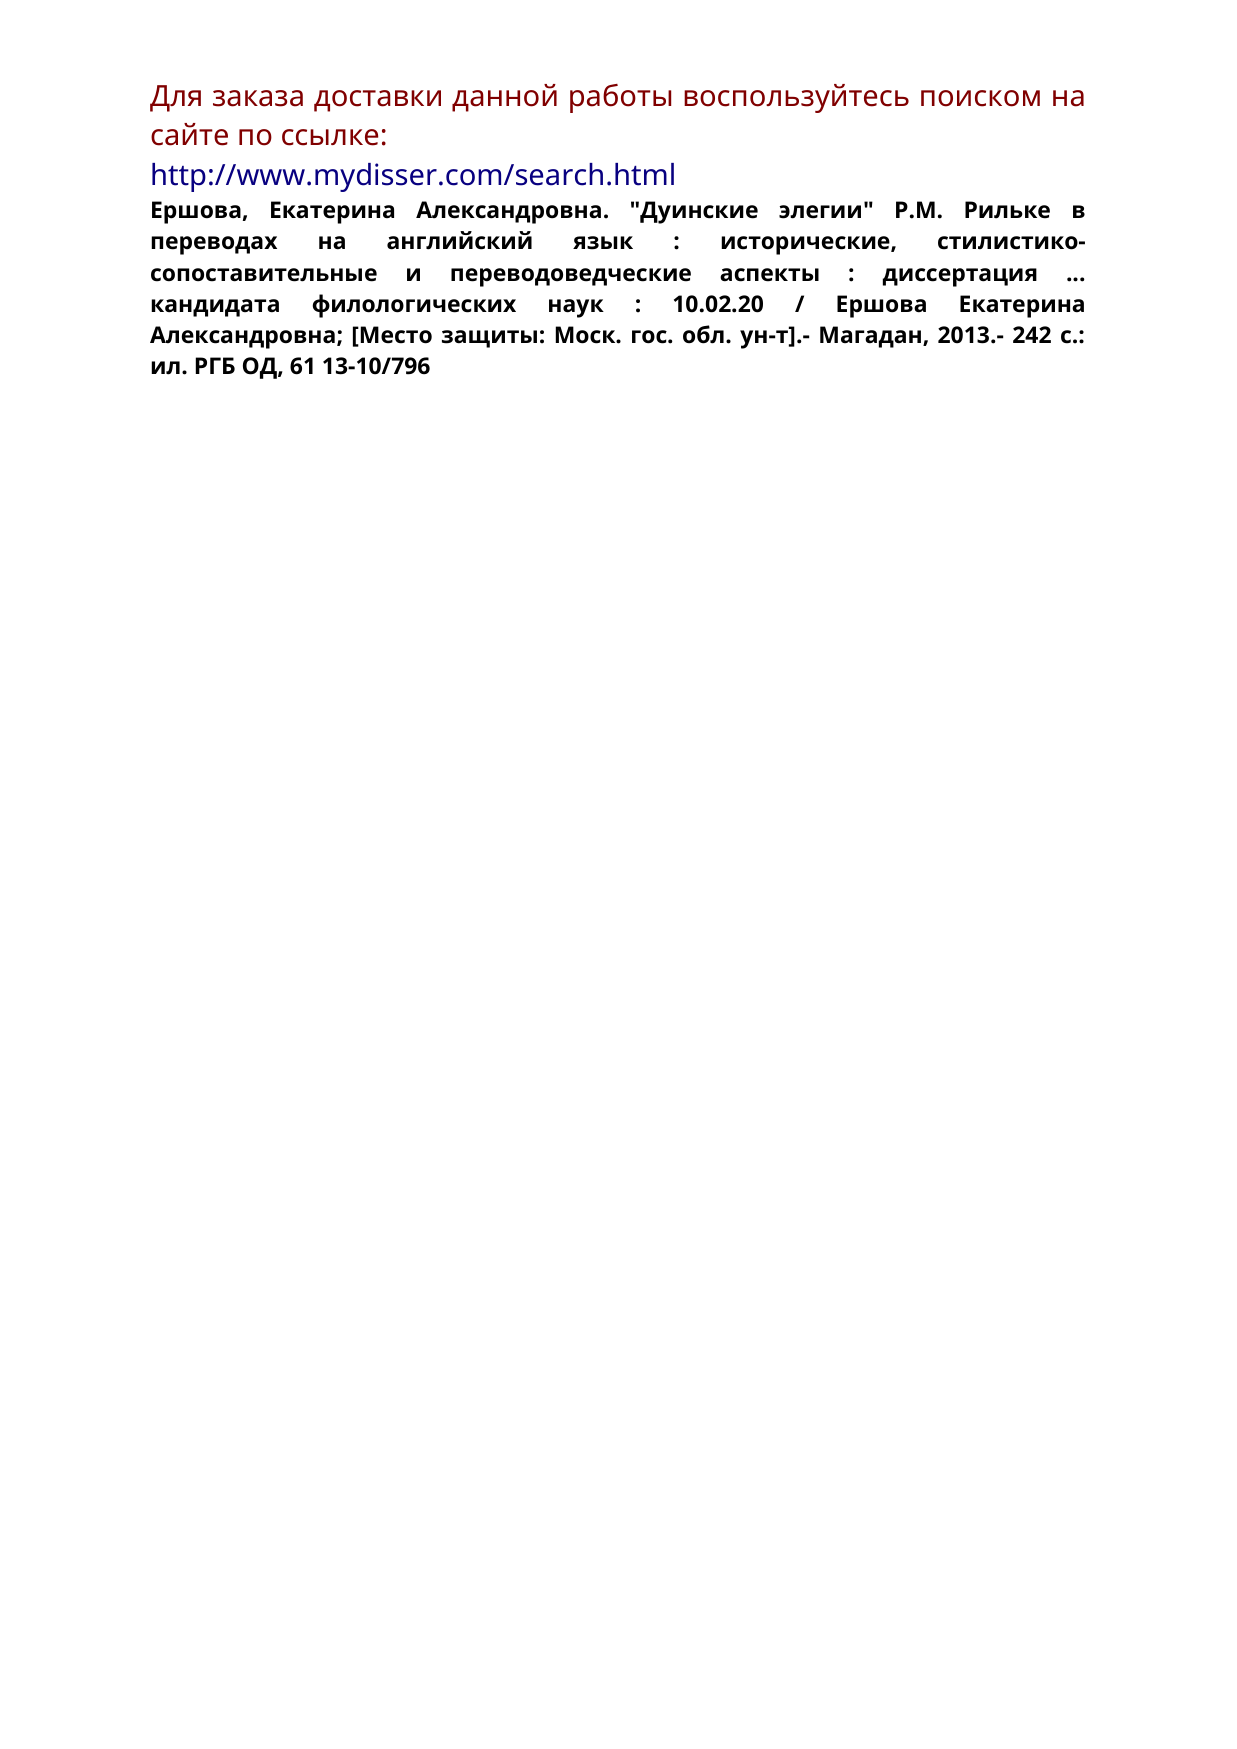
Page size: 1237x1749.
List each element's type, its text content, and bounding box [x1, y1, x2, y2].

text Ершова, Екатерина Александровна. "Дуинские элегии" Р.М. Рильке в переводах на английский язык : исторические, стилистико-сопоставительные и переводоведческие аспекты : диссертация ... кандидата филологических наук : 10.02.20 / Ершова Екатерина Александровна; [Место защиты: Моск. гос. обл. ун-т].- Магадан, 2013.- 242 с.: ил. РГБ ОД, 61 13-10/796 [150, 194, 1086, 382]
